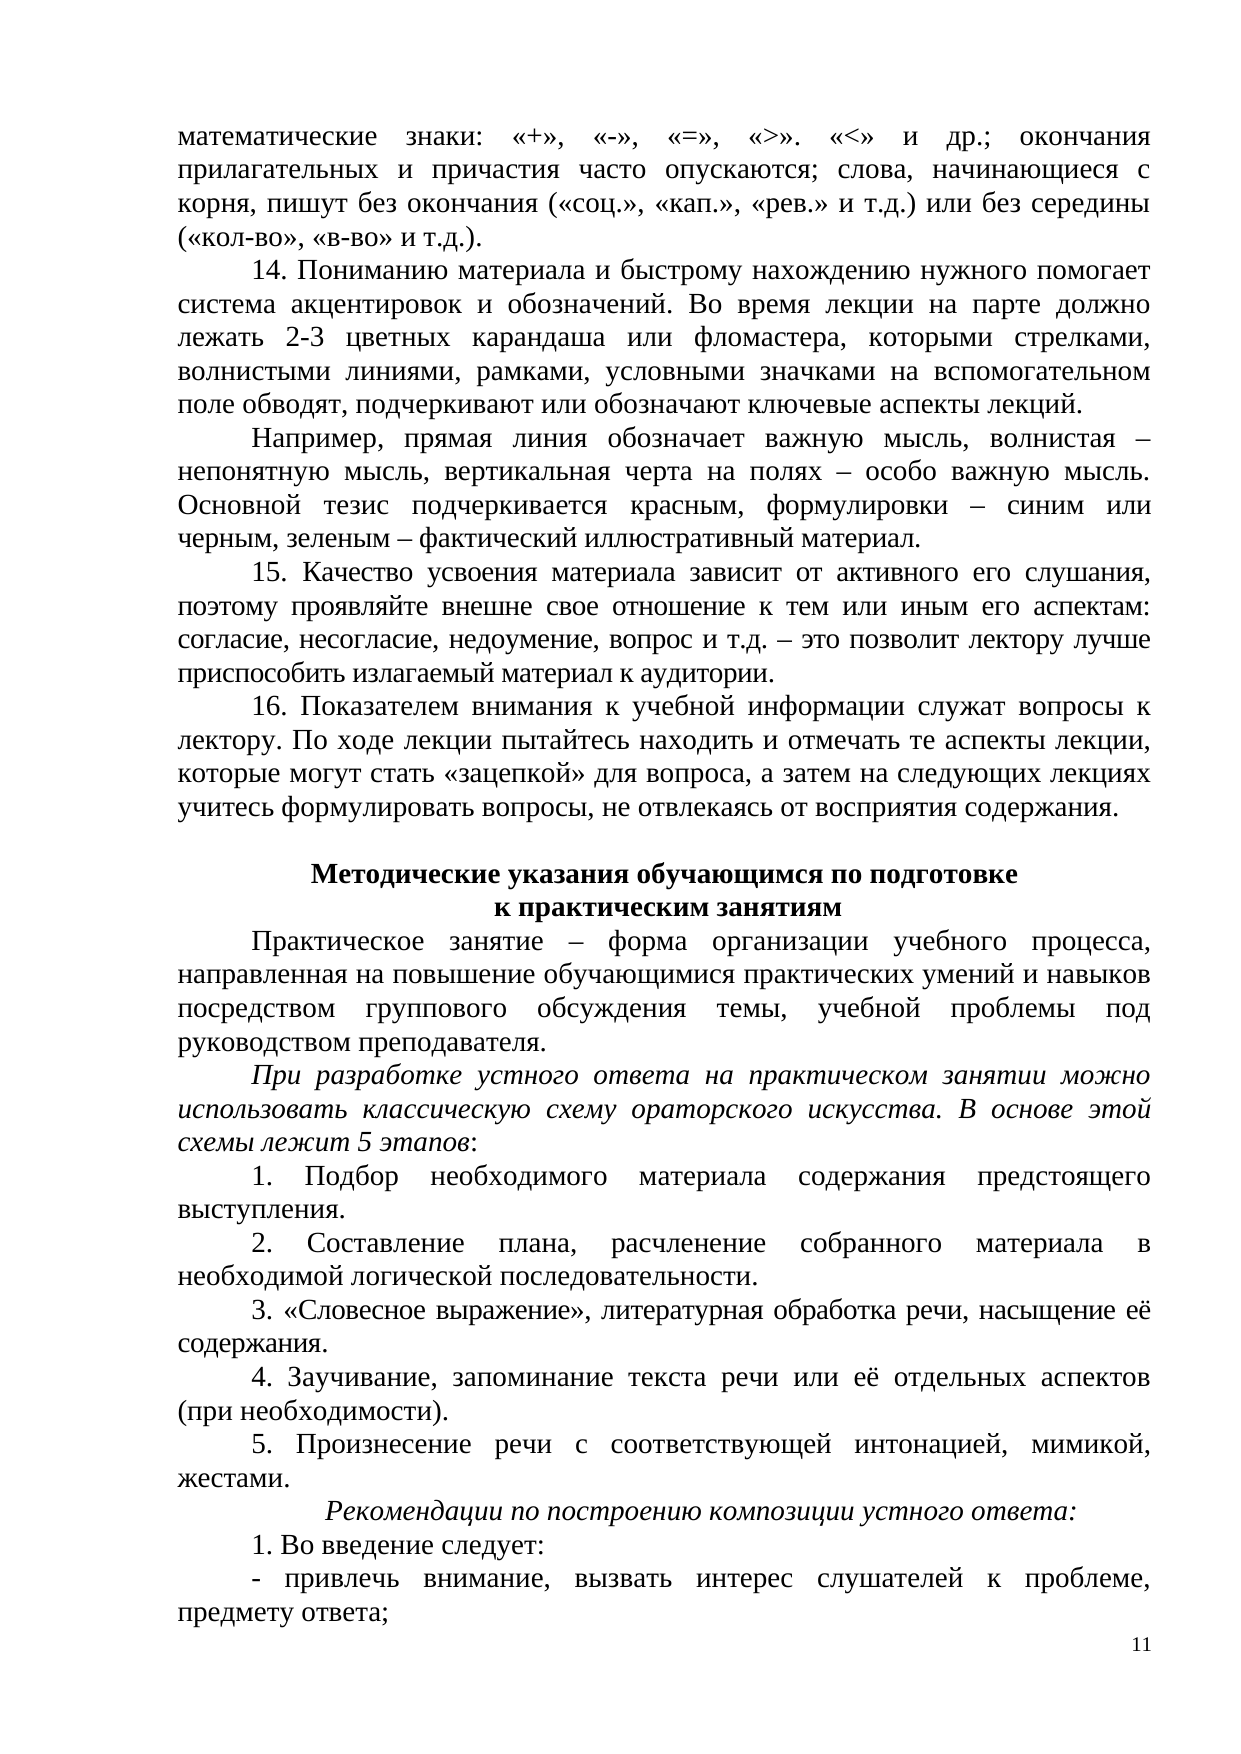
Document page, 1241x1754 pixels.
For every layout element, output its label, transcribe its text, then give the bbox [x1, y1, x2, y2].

text 4. Заучивание, запоминание текста речи или её отдельных аспектов (при необходимости). [177, 1359, 1152, 1426]
text 2. Составление плана, расчленение собранного материала в необходимой логической последовательности. [177, 1225, 1152, 1292]
text Например, прямая линия обозначает важную мысль, волнистая – непонятную мысль, вертикальная черта на полях – особо важную мысль. Основной тезис подчеркивается красным, формулировки – синим или черным, зеленым – фактический иллюстративный материал. [177, 420, 1152, 554]
text 5. Произнесение речи с соответствующей интонацией, мимикой, жестами. [177, 1426, 1152, 1493]
text 1. Во введение следует: [177, 1527, 1152, 1560]
text Методические указания обучающимся по подготовке [177, 856, 1152, 889]
text к практическим занятиям [177, 889, 1152, 923]
text Рекомендации по построению композиции устного ответа: [177, 1493, 1152, 1527]
text 15. Качество усвоения материала зависит от активного его слушания, поэтому проявляйте внешне свое отношение к тем или иным его аспектам: согласие, несогласие, недоумение, вопрос и т.д. – это позволит лектору лучше приспособить излагаемый материал к аудитории. [177, 554, 1152, 688]
text - привлечь внимание, вызвать интерес слушателей к проблеме, предмету ответа; [177, 1560, 1152, 1627]
text При разработке устного ответа на практическом занятии можно использовать классическую схему ораторского искусства. В основе этой схемы лежит 5 этапов: [177, 1057, 1152, 1158]
text 3. «Словесное выражение», литературная обработка речи, насыщение её содержания. [177, 1292, 1152, 1359]
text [177, 118, 1152, 252]
text 1. Подбор необходимого материала содержания предстоящего выступления. [177, 1158, 1152, 1225]
text 14. Пониманию материала и быстрому нахождению нужного помогает система акцентировок и обозначений. Во время лекции на парте должно лежать 2-3 цветных карандаша или фломастера, которыми стрелками, волнистыми линиями, рамками, условными значками на вспомогательном поле обводят, подчеркивают или обозначают ключевые аспекты лекций. [177, 252, 1152, 420]
text Практическое занятие – форма организации учебного процесса, направленная на повышение обучающимися практических умений и навыков посредством группового обсуждения темы, учебной проблемы под руководством преподавателя. [177, 923, 1152, 1057]
text 16. Показателем внимания к учебной информации служат вопросы к лектору. По ходе лекции пытайтесь находить и отмечать те аспекты лекции, которые могут стать «зацепкой» для вопроса, а затем на следующих лекциях учитесь формулировать вопросы, не отвлекаясь от восприятия содержания. [177, 688, 1152, 822]
